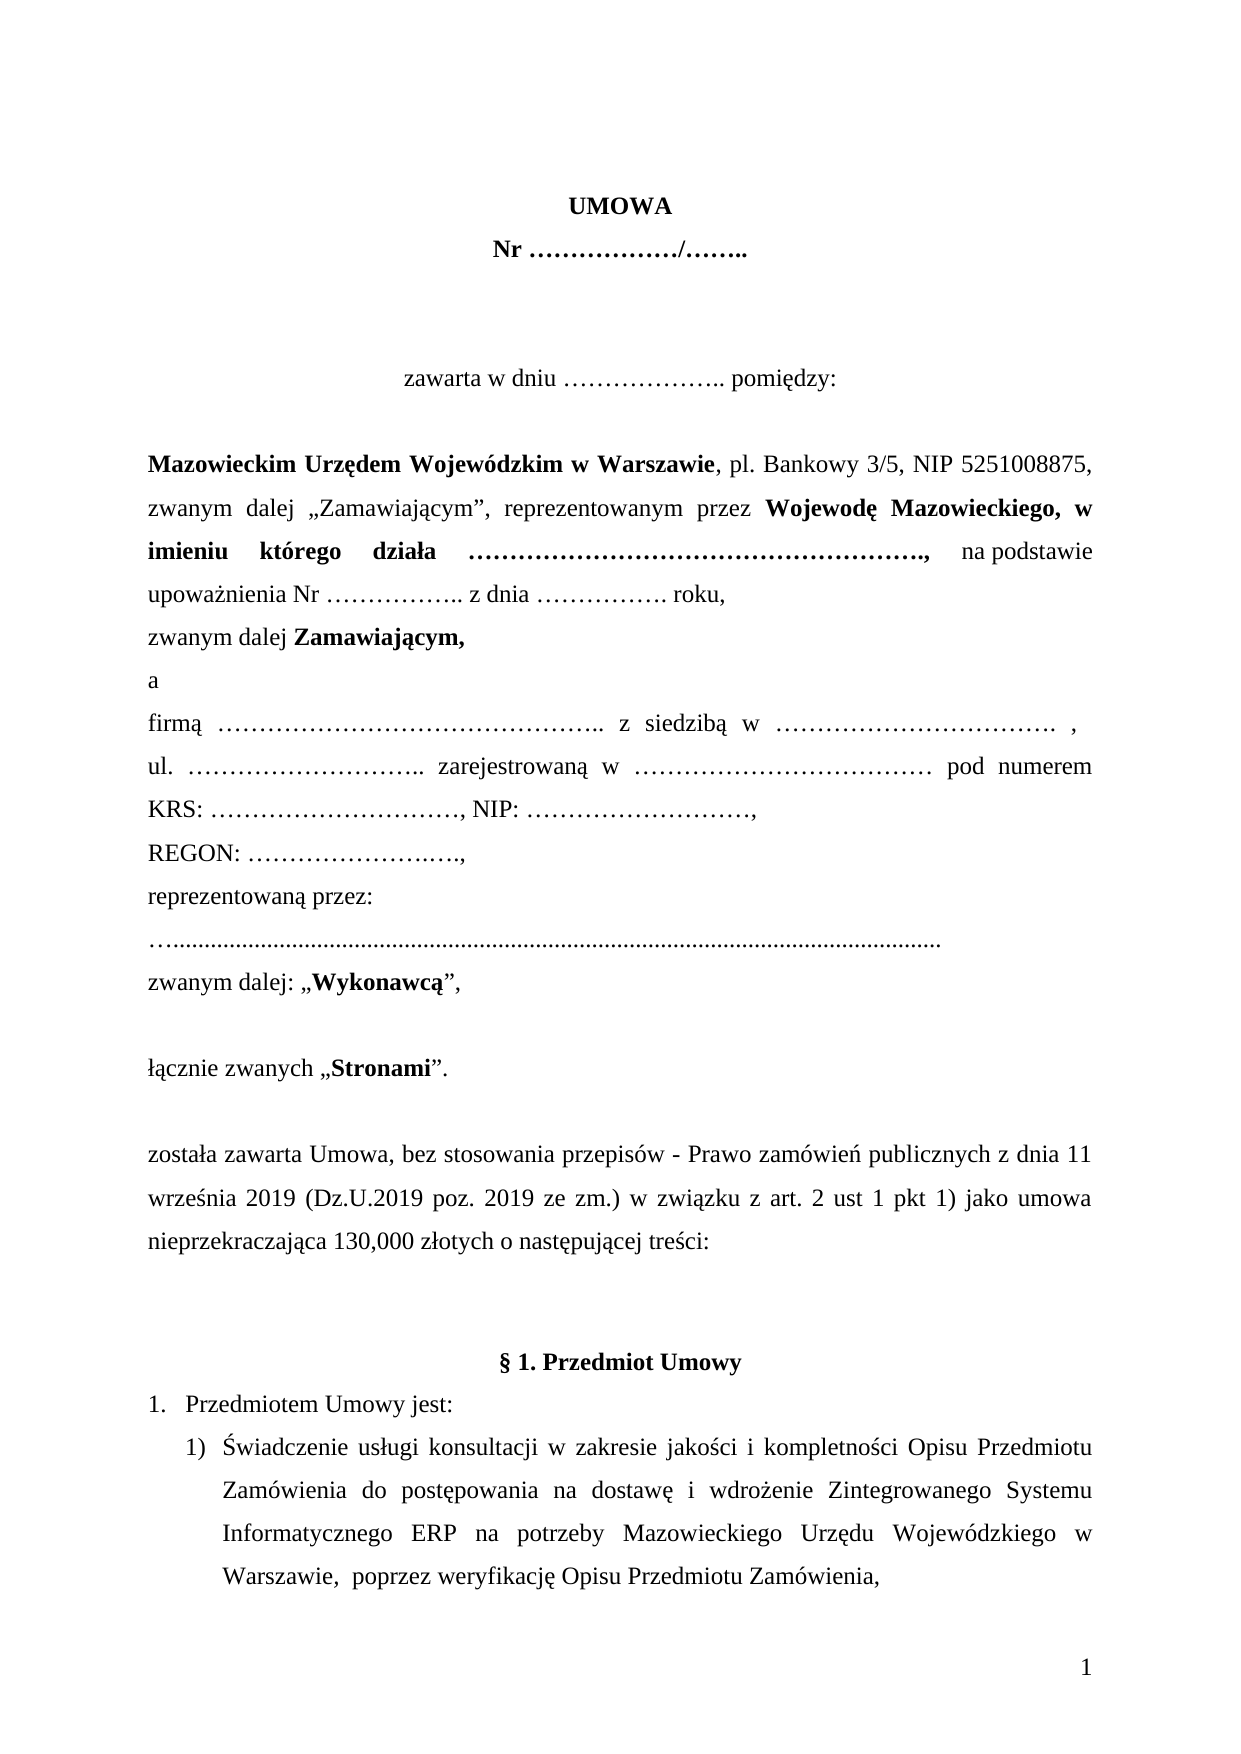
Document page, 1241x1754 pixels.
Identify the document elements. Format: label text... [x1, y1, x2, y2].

text zwanym dalej: „Wykonawcą”, [148, 967, 1093, 996]
list Przedmiotem Umowy jest: [148, 1389, 1093, 1417]
text REGON: ………………….…., [148, 838, 1093, 866]
list Świadczenie usługi konsultacji w zakresie jakości i kompletności Opisu Przedmiotu Zamówienia do postępowania na dostawę i wdrożenie Zintegrowanego Systemu Informatycznego ERP na potrzeby Mazowieckiego Urzędu Wojewódzkiego w Warszawie, poprzez weryfikację Opisu Przedmiotu Zamówienia, [185, 1432, 1093, 1590]
text UMOWA [148, 191, 1093, 219]
text łącznie zwanych „Stronami”. [148, 1053, 1093, 1082]
text firmą ……………………………………….. z siedzibą w ……………………………. , ul. ……………………….. zarejestrowaną w ……………………………… pod numerem KRS: …………………………, NIP: ………………………, [148, 708, 1093, 823]
text Mazowieckim Urzędem Wojewódzkim w Warszawie, pl. Bankowy 3/5, NIP 5251008875, zwanym dalej „Zamawiającym”, reprezentowanym przez Wojewodę Mazowieckiego, w imieniu którego działa ………………………………………………., na podstawie upoważnienia Nr …………….. z dnia ……………. roku, [148, 449, 1093, 608]
text a [148, 665, 1093, 694]
text …........................................................................................................................... [148, 924, 1093, 953]
text została zawarta Umowa, bez stosowania przepisów - Prawo zamówień publicznych z dnia 11 września 2019 (Dz.U.2019 poz. 2019 ze zm.) w związku z art. 2 ust 1 pkt 1) jako umowa nieprzekraczająca 130,000 złotych o następującej treści: [148, 1139, 1093, 1254]
text reprezentowaną przez: [148, 881, 1093, 909]
subtitle § 1. Przedmiot Umowy [148, 1347, 1093, 1376]
text zwanym dalej Zamawiającym, [148, 622, 1093, 651]
text zawarta w dniu ……………….. pomiędzy: [148, 363, 1093, 392]
text Nr ………………/…….. [148, 234, 1093, 263]
